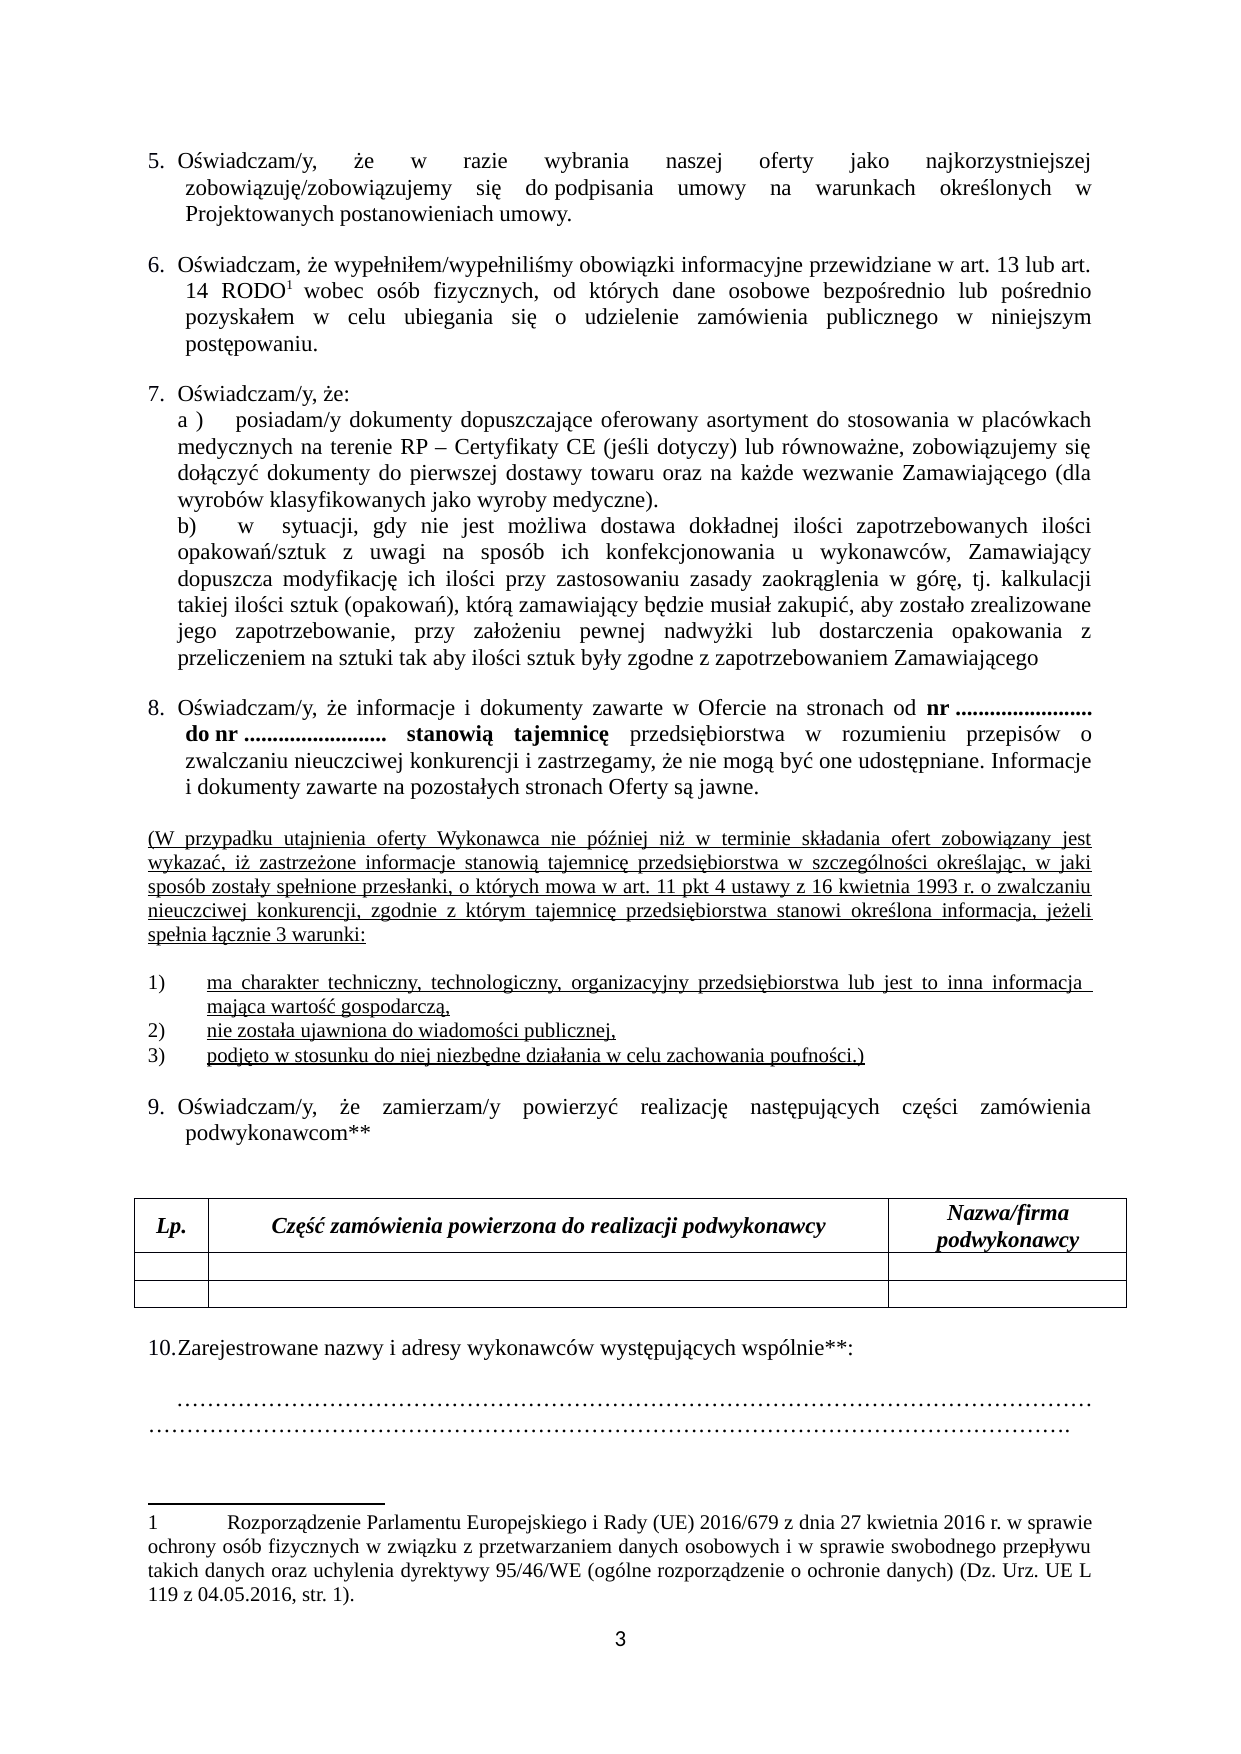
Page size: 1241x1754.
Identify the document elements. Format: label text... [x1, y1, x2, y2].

list Oświadczam/y, że informacje i dokumenty zawarte w Ofercie na stronach od nr ........................ do nr ......................... stanowią tajemnicę przedsiębiorstwa w rozumieniu przepisów o zwalczaniu nieuczciwej konkurencji i zastrzegamy, że nie mogą być one udostępniane. Informacje i dokumenty zawarte na pozostałych stronach Oferty są jawne. [148, 694, 1093, 799]
text ……………………………………………………………………………………………………………………………………………………………………………………………………………………. [148, 1385, 1093, 1437]
list Oświadczam, że wypełniłem/wypełniliśmy obowiązki informacyjne przewidziane w art. 13 lub art. 14 RODO wobec osób fizycznych, od których dane osobowe bezpośrednio lub pośrednio pozyskałem w celu ubiegania się o udzielenie zamówienia publicznego w niniejszym postępowaniu. [148, 251, 1093, 356]
table_cell [135, 1281, 208, 1307]
table_cell [889, 1253, 1126, 1279]
table_cell [889, 1281, 1126, 1307]
list Oświadczam/y, że w razie wybrania naszej oferty jako najkorzystniejszej zobowiązuję/zobowiązujemy się do podpisania umowy na warunkach określonych w Projektowanych postanowieniach umowy. [148, 148, 1093, 227]
table_header Nazwa/firma podwykonawcy [889, 1199, 1126, 1252]
text (W przypadku utajnienia oferty Wykonawca nie później niż w terminie składania ofert zobowiązany jest wykazać, iż zastrzeżone informacje stanowią tajemnicę przedsiębiorstwa w szczególności określając, w jaki sposób zostały spełnione przesłanki, o których mowa w art. 11 pkt 4 ustawy z 16 kwietnia 1993 r. o zwalczaniu nieuczciwej konkurencji, zgodnie z którym tajemnicę przedsiębiorstwa stanowi określona informacja, jeżeli spełnia łącznie 3 warunki: [148, 826, 1093, 919]
table_header Część zamówienia powierzona do realizacji podwykonawcy [209, 1199, 888, 1252]
list Zarejestrowane nazwy i adresy wykonawców występujących wspólnie**: [148, 1334, 1093, 1361]
list podjęto w stosunku do niej niezbędne działania w celu zachowania poufności.) [148, 1042, 1093, 1067]
list Oświadczam/y, że: [148, 380, 1093, 407]
table_header Lp. [135, 1199, 208, 1252]
text a ) posiadam/y dokumenty dopuszczające oferowany asortyment do stosowania w placówkach medycznych na terenie RP – Certyfikaty CE (jeśli dotyczy) lub równoważne, zobowiązujemy się dołączyć dokumenty do pierwszej dostawy towaru oraz na każde wezwanie Zamawiającego (dla wyrobów klasyfikowanych jako wyroby medyczne). [177, 407, 1093, 512]
list ma charakter techniczny, technologiczny, organizacyjny przedsiębiorstwa lub jest to inna informacja mająca wartość gospodarczą, [148, 970, 1093, 1018]
table_cell [135, 1253, 208, 1279]
table_cell [209, 1253, 888, 1279]
table_cell [209, 1281, 888, 1307]
list nie została ujawniona do wiadomości publicznej, [148, 1018, 1093, 1042]
list Oświadczam/y, że zamierzam/y powierzyć realizację następujących części zamówienia podwykonawcom** [148, 1093, 1093, 1146]
text b) w sytuacji, gdy nie jest możliwa dostawa dokładnej ilości zapotrzebowanych ilości opakowań/sztuk z uwagi na sposób ich konfekcjonowania u wykonawców, Zamawiający dopuszcza modyfikację ich ilości przy zastosowaniu zasady zaokrąglenia w górę, tj. kalkulacji takiej ilości sztuk (opakowań), którą zamawiający będzie musiał zakupić, aby zostało zrealizowane jego zapotrzebowanie, przy założeniu pewnej nadwyżki lub dostarczenia opakowania z przeliczeniem na sztuki tak aby ilości sztuk były zgodne z zapotrzebowaniem Zamawiającego [177, 512, 1093, 670]
